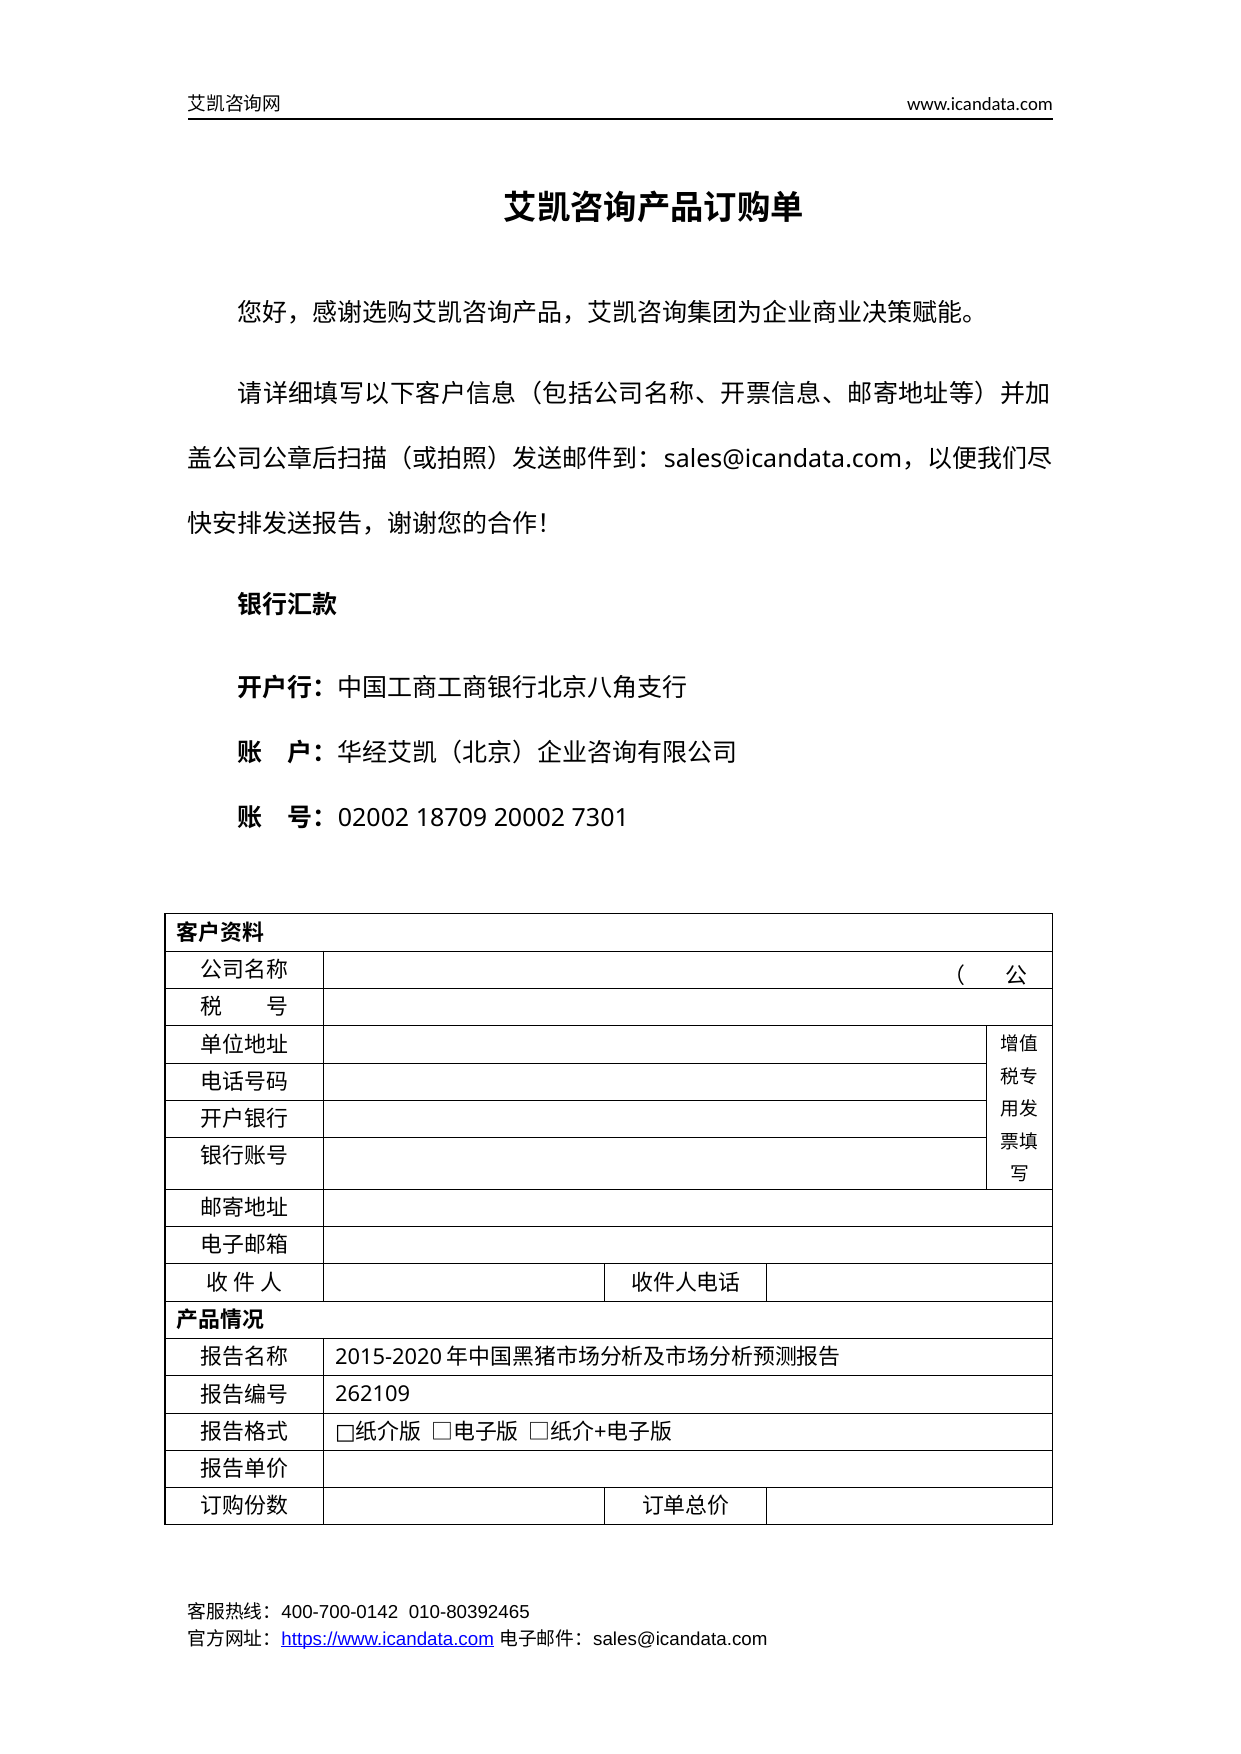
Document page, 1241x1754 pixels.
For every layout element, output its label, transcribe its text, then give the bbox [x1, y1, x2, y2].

table_cell [324, 1190, 1052, 1226]
table_cell 开户银行 [166, 1101, 323, 1137]
table_cell 增值税专用发票填写 [987, 1026, 1052, 1189]
table_cell 报告编号 [166, 1376, 323, 1412]
table_cell 收 件 人 [166, 1264, 323, 1301]
table_cell [324, 1101, 986, 1137]
table_cell 单位地址 [166, 1026, 323, 1062]
table_cell 报告单价 [166, 1451, 323, 1487]
text 开户行：中国工商工商银行北京八角支行 [187, 653, 1053, 718]
table_cell [767, 1264, 1052, 1301]
table_cell □纸介版 □电子版 □纸介+电子版 [324, 1414, 1052, 1450]
text 账 号：02002 18709 20002 7301 [187, 783, 1053, 848]
text 您好，感谢选购艾凯咨询产品，艾凯咨询集团为企业商业决策赋能。 [187, 278, 1053, 343]
table_cell 邮寄地址 [166, 1190, 323, 1226]
text 账 户：华经艾凯（北京）企业咨询有限公司 [187, 718, 1053, 783]
table_cell [767, 1488, 1052, 1524]
table_cell 税 号 [166, 989, 323, 1025]
table_cell [324, 1064, 986, 1100]
table_cell 报告格式 [166, 1414, 323, 1450]
table_cell [324, 1227, 1052, 1263]
text 艾凯咨询产品订购单 [187, 172, 1053, 237]
table_cell 订单总价 [605, 1488, 766, 1524]
table_cell [324, 1138, 986, 1189]
table_cell 报告名称 [166, 1339, 323, 1375]
table_cell 银行账号 [166, 1138, 323, 1189]
text 银行汇款 [187, 570, 1053, 635]
table_cell 电子邮箱 [166, 1227, 323, 1263]
table_cell [324, 952, 1052, 988]
table_cell [324, 1264, 604, 1301]
table_cell 262109 [324, 1376, 1052, 1412]
table_cell [324, 1026, 986, 1062]
table_cell 2015-2020年中国黑猪市场分析及市场分析预测报告 [324, 1339, 1052, 1375]
table_cell [324, 1451, 1052, 1487]
table_cell [324, 989, 1052, 1025]
text 请详细填写以下客户信息（包括公司名称、开票信息、邮寄地址等）并加盖公司公章后扫描（或拍照）发送邮件到：sales@icandata.com，以便我们尽快安排发送报告，谢谢您的合作！ [187, 359, 1053, 554]
table_cell 收件人电话 [605, 1264, 766, 1301]
table_cell 电话号码 [166, 1064, 323, 1100]
table_cell 订购份数 [166, 1488, 323, 1524]
table_cell 公司名称 [166, 952, 323, 988]
table_cell [324, 1488, 604, 1524]
table_cell 产品情况 [166, 1302, 1052, 1338]
table_header 客户资料 [166, 914, 1052, 951]
